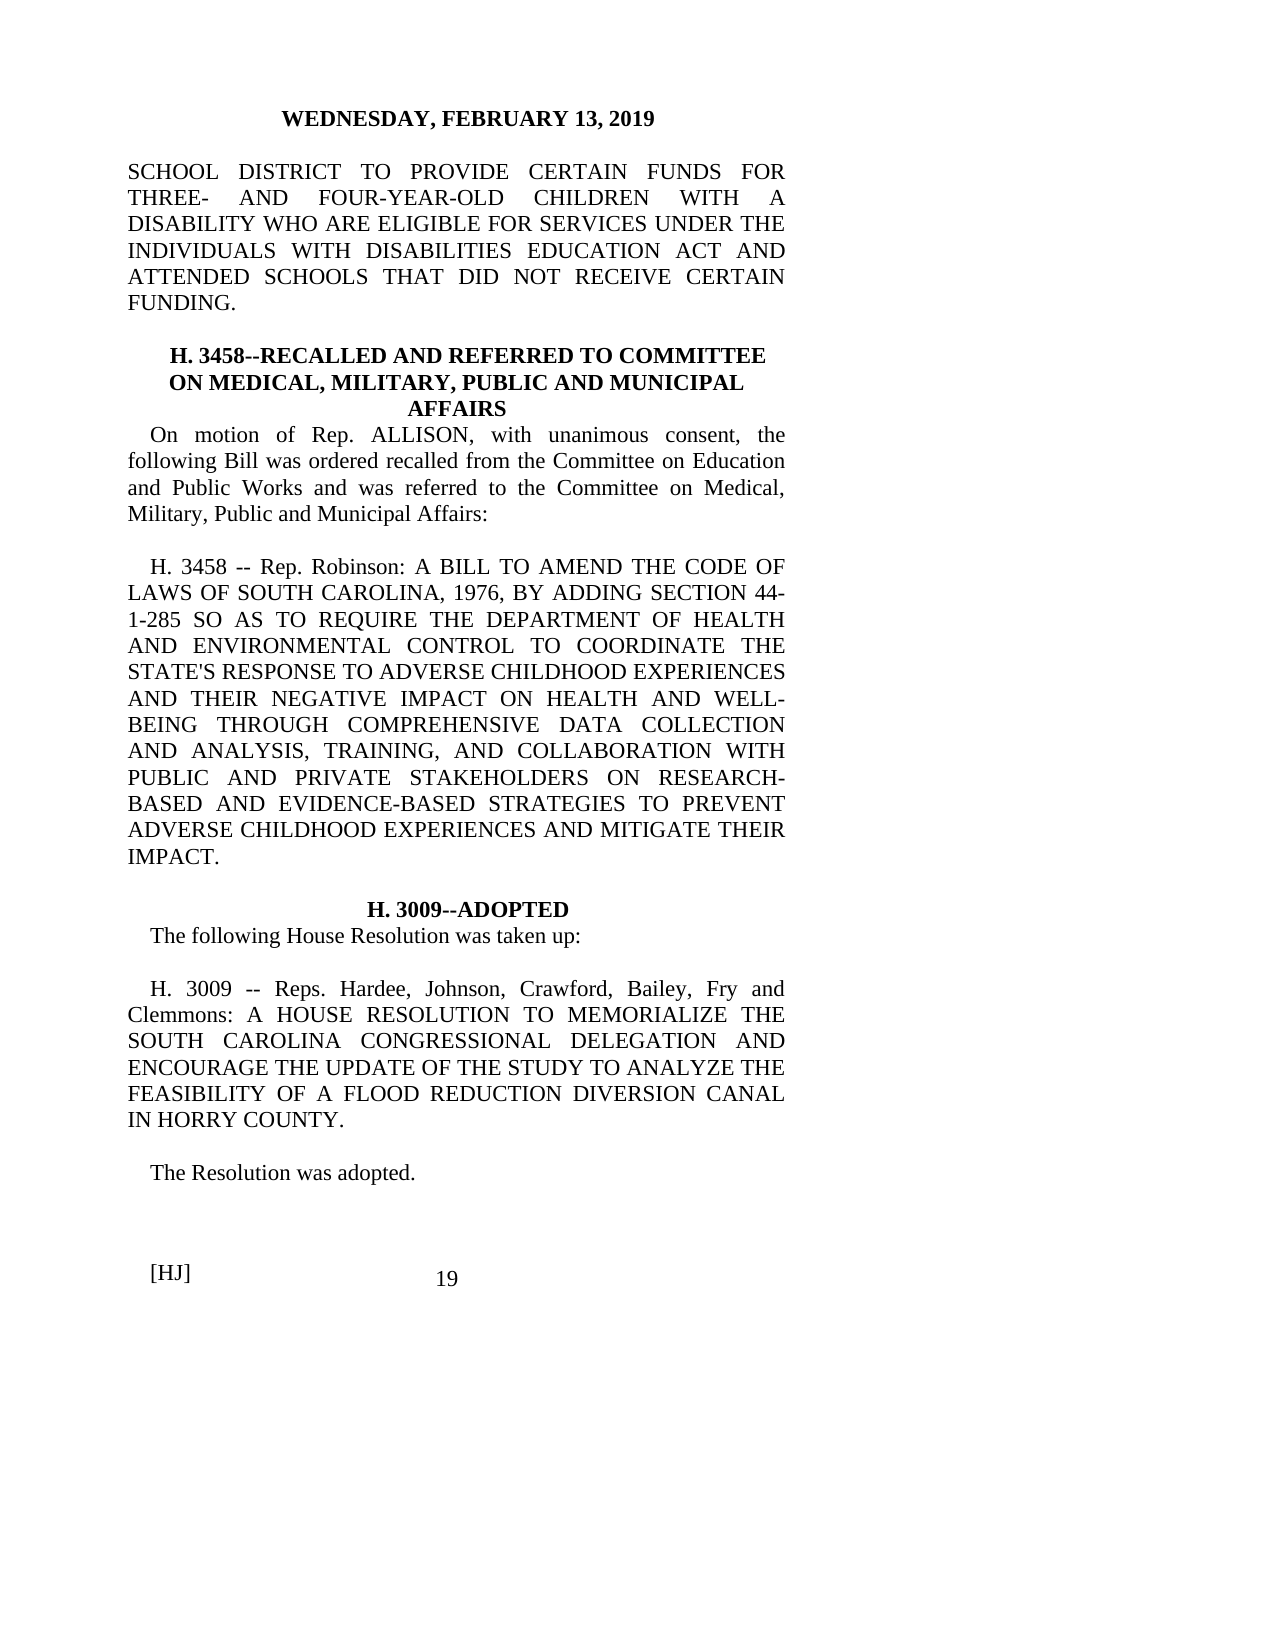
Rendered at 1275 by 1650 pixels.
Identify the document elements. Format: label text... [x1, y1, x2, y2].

text H. 3458--RECALLED AND REFERRED TO COMMITTEE ON MEDICAL, MILITARY, PUBLIC AND MUNICIPAL AFFAIRS [127, 342, 786, 421]
text The following House Resolution was taken up: [127, 922, 786, 948]
text H. 3458 -- Rep. Robinson: A BILL TO AMEND THE CODE OF LAWS OF SOUTH CAROLINA, 1976, BY ADDING SECTION 44-1-285 SO AS TO REQUIRE THE DEPARTMENT OF HEALTH AND ENVIRONMENTAL CONTROL TO COORDINATE THE STATE'S RESPONSE TO ADVERSE CHILDHOOD EXPERIENCES AND THEIR NEGATIVE IMPACT ON HEALTH AND WELL-BEING THROUGH COMPREHENSIVE DATA COLLECTION AND ANALYSIS, TRAINING, AND COLLABORATION WITH PUBLIC AND PRIVATE STAKEHOLDERS ON RESEARCH-BASED AND EVIDENCE-BASED STRATEGIES TO PREVENT ADVERSE CHILDHOOD EXPERIENCES AND MITIGATE THEIR IMPACT. [127, 553, 786, 869]
text H. 3009--ADOPTED [127, 896, 786, 922]
text H. 3009 -- Reps. Hardee, Johnson, Crawford, Bailey, Fry and Clemmons: A HOUSE RESOLUTION TO MEMORIALIZE THE SOUTH CAROLINA CONGRESSIONAL DELEGATION AND ENCOURAGE THE UPDATE OF THE STUDY TO ANALYZE THE FEASIBILITY OF A FLOOD REDUCTION DIVERSION CANAL IN HORRY COUNTY. [127, 975, 786, 1133]
text The Resolution was adopted. [127, 1159, 786, 1186]
text On motion of Rep. ALLISON, with unanimous consent, the following Bill was ordered recalled from the Committee on Education and Public Works and was referred to the Committee on Medical, Military, Public and Municipal Affairs: [127, 421, 786, 527]
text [127, 158, 786, 316]
